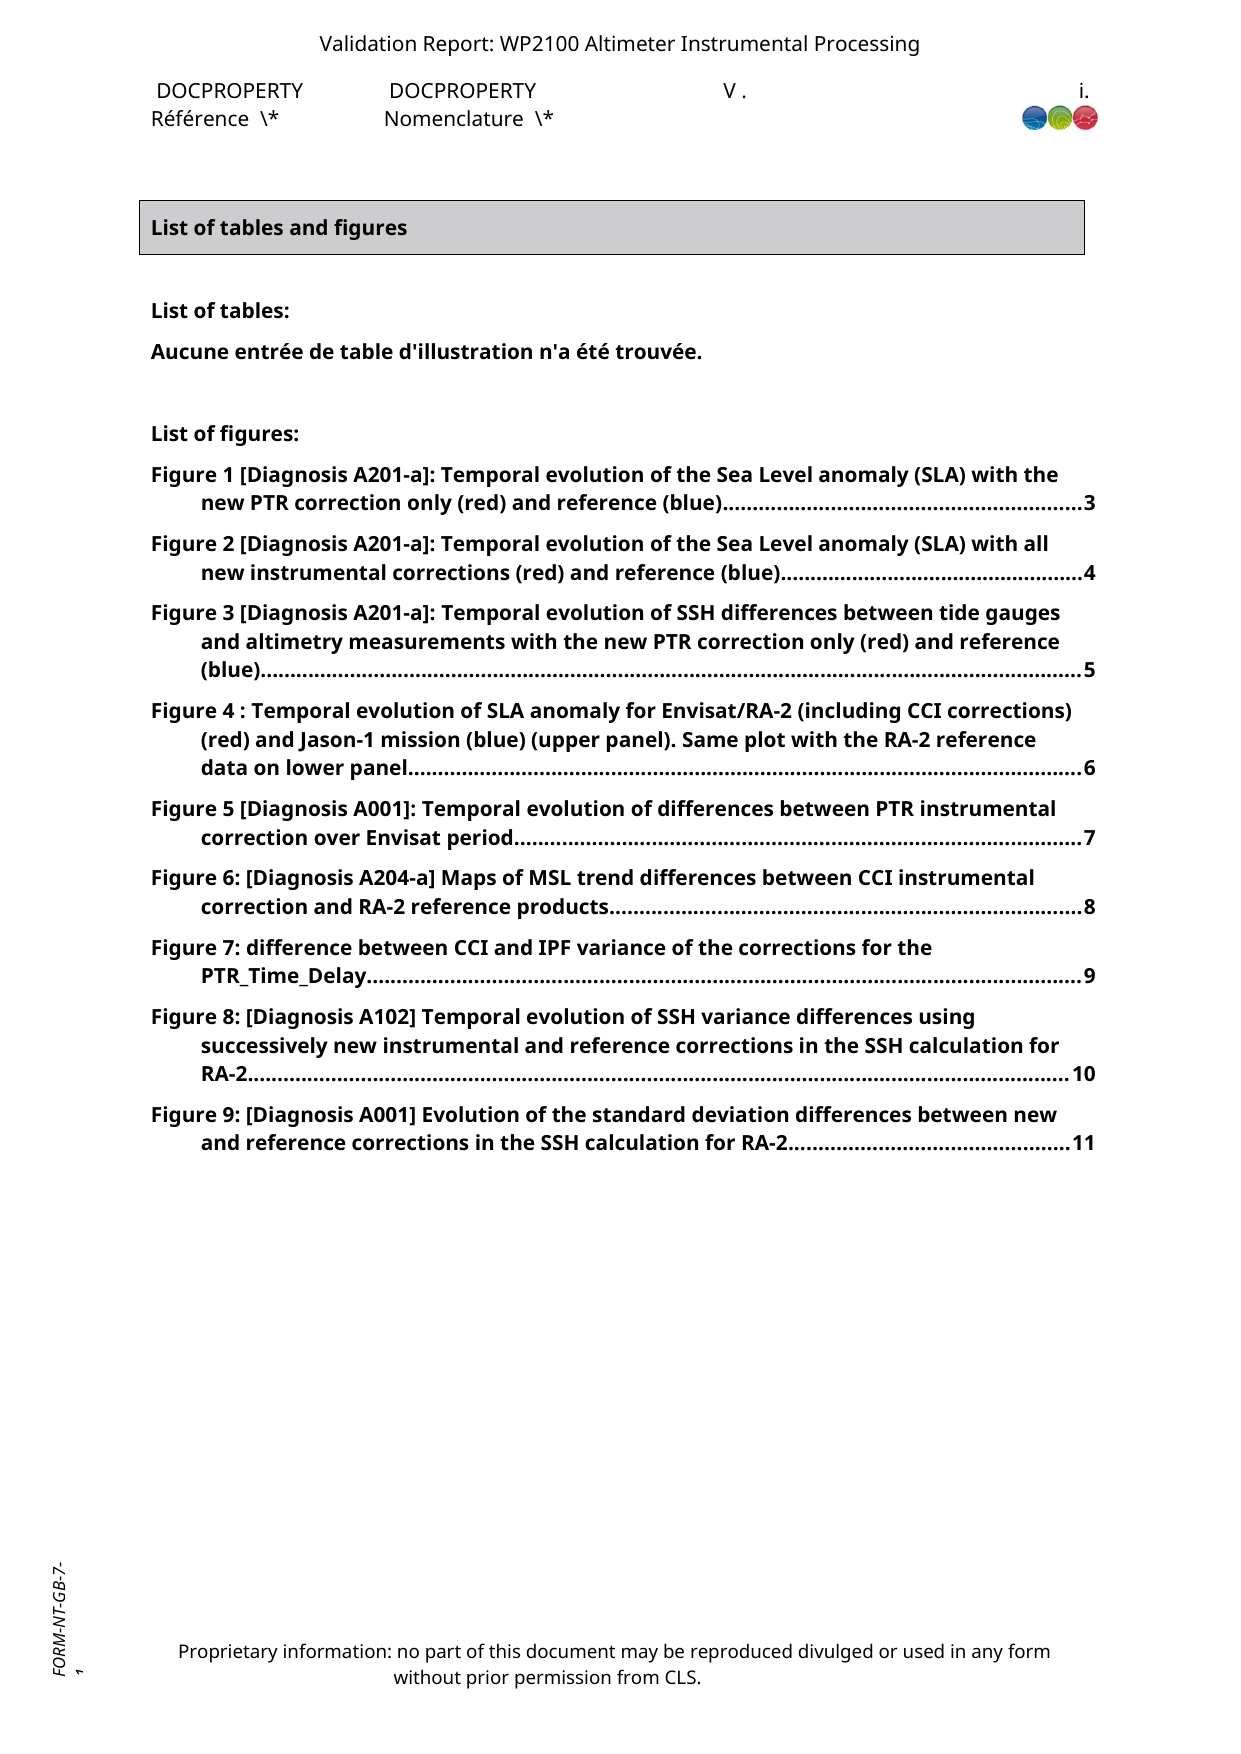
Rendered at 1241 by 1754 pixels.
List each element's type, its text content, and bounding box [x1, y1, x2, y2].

text Figure 7: difference between CCI and IPF variance of the corrections for the PTR_Time_Delay 9 [151, 933, 1078, 990]
text Figure 3 [Diagnosis A201-a]: Temporal evolution of SSH differences between tide gauges and altimetry measurements with the new PTR correction only (red) and reference (blue) 5 [151, 598, 1078, 684]
text Figure 2 [Diagnosis A201-a]: Temporal evolution of the Sea Level anomaly (SLA) with all new instrumental corrections (red) and reference (blue) 4 [151, 529, 1078, 586]
text Figure 4 : Temporal evolution of SLA anomaly for Envisat/RA-2 (including CCI corrections) (red) and Jason-1 mission (blue) (upper panel). Same plot with the RA-2 reference data on lower panel 6 [151, 696, 1078, 782]
text Aucune entrée de table d'illustration n'a été trouvée. [151, 337, 1078, 365]
picture [1016, 101, 1101, 133]
text Figure 8: [Diagnosis A102] Temporal evolution of SSH variance differences using successively new instrumental and reference corrections in the SSH calculation for RA-2 10 [151, 1002, 1078, 1088]
table_header List of tables and figures [140, 201, 1084, 254]
text List of figures: [151, 419, 1078, 447]
text Figure 5 [Diagnosis A001]: Temporal evolution of differences between PTR instrumental correction over Envisat period 7 [151, 794, 1078, 851]
text Figure 6: [Diagnosis A204-a] Maps of MSL trend differences between CCI instrumental correction and RA-2 reference products. 8 [151, 863, 1078, 920]
text List of tables: [151, 296, 1078, 324]
text Figure 1 [Diagnosis A201-a]: Temporal evolution of the Sea Level anomaly (SLA) with the new PTR correction only (red) and reference (blue) 3 [151, 460, 1078, 517]
text Figure 9: [Diagnosis A001] Evolution of the standard deviation differences between new and reference corrections in the SSH calculation for RA-2 11 [151, 1100, 1078, 1157]
